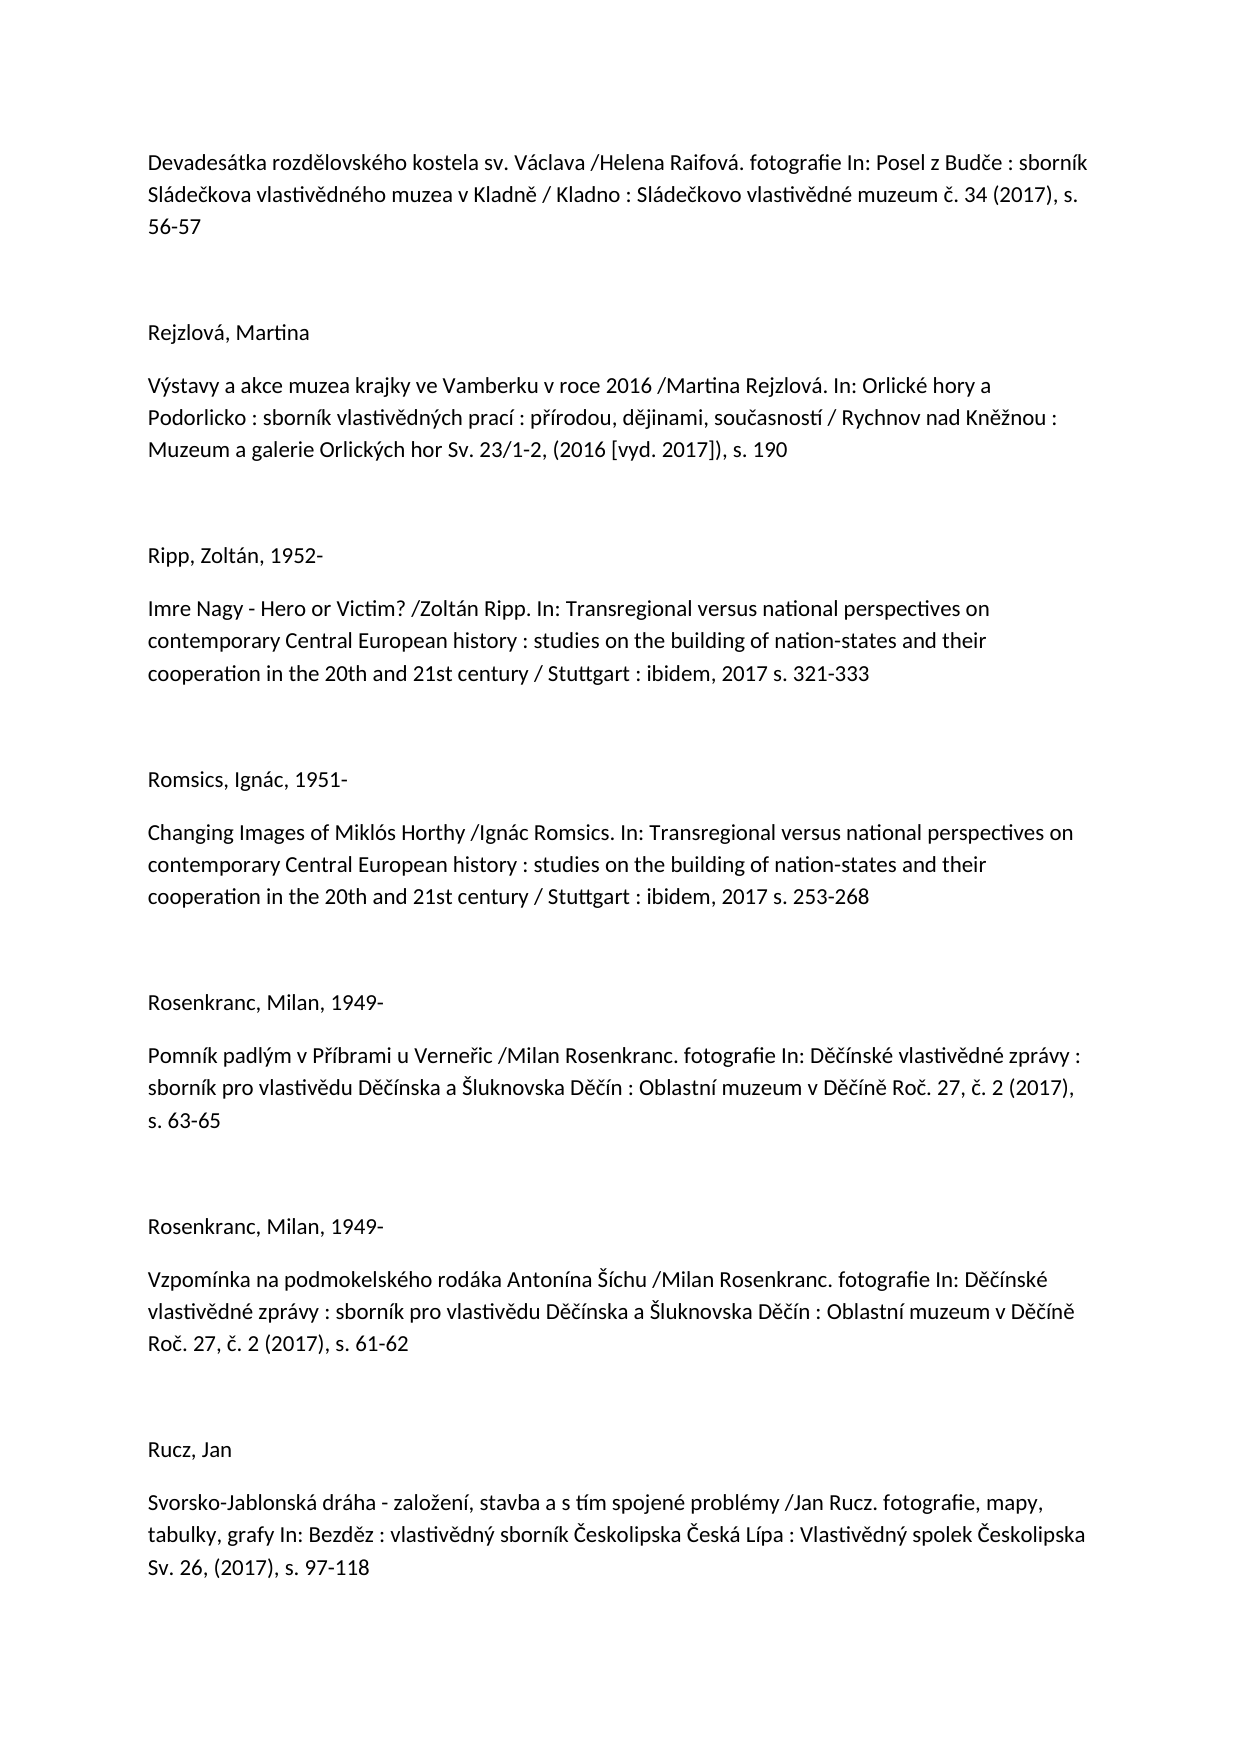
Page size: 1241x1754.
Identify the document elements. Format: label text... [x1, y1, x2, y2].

text Imre Nagy - Hero or Victim? /Zoltán Ripp. In: Transregional versus national perspectives on contemporary Central European history : studies on the building of nation-states and their cooperation in the 20th and 21st century / Stuttgart : ibidem, 2017 s. 321-333 [148, 594, 1093, 687]
text Ripp, Zoltán, 1952- [148, 541, 1093, 569]
text Vzpomínka na podmokelského rodáka Antonína Šíchu /Milan Rosenkranc. fotografie In: Děčínské vlastivědné zprávy : sborník pro vlastivědu Děčínska a Šluknovska Děčín : Oblastní muzeum v Děčíně Roč. 27, č. 2 (2017), s. 61-62 [148, 1265, 1093, 1357]
text Rejzlová, Martina [148, 318, 1093, 346]
text Rucz, Jan [148, 1435, 1093, 1463]
text Výstavy a akce muzea krajky ve Vamberku v roce 2016 /Martina Rejzlová. In: Orlické hory a Podorlicko : sborník vlastivědných prací : přírodou, dějinami, současností / Rychnov nad Kněžnou : Muzeum a galerie Orlických hor Sv. 23/1-2, (2016 [vyd. 2017]), s. 190 [148, 371, 1093, 463]
text Devadesátka rozdělovského kostela sv. Václava /Helena Raifová. fotografie In: Posel z Budče : sborník Sládečkova vlastivědného muzea v Kladně / Kladno : Sládečkovo vlastivědné muzeum č. 34 (2017), s. 56-57 [148, 148, 1093, 240]
text Rosenkranc, Milan, 1949- [148, 988, 1093, 1016]
text Changing Images of Miklós Horthy /Ignác Romsics. In: Transregional versus national perspectives on contemporary Central European history : studies on the building of nation-states and their cooperation in the 20th and 21st century / Stuttgart : ibidem, 2017 s. 253-268 [148, 818, 1093, 910]
text Svorsko-Jablonská dráha - založení, stavba a s tím spojené problémy /Jan Rucz. fotografie, mapy, tabulky, grafy In: Bezděz : vlastivědný sborník Českolipska Česká Lípa : Vlastivědný spolek Českolipska Sv. 26, (2017), s. 97-118 [148, 1488, 1093, 1581]
text Rosenkranc, Milan, 1949- [148, 1212, 1093, 1240]
text Romsics, Ignác, 1951- [148, 765, 1093, 793]
text Pomník padlým v Příbrami u Verneřic /Milan Rosenkranc. fotografie In: Děčínské vlastivědné zprávy : sborník pro vlastivědu Děčínska a Šluknovska Děčín : Oblastní muzeum v Děčíně Roč. 27, č. 2 (2017), s. 63-65 [148, 1041, 1093, 1134]
